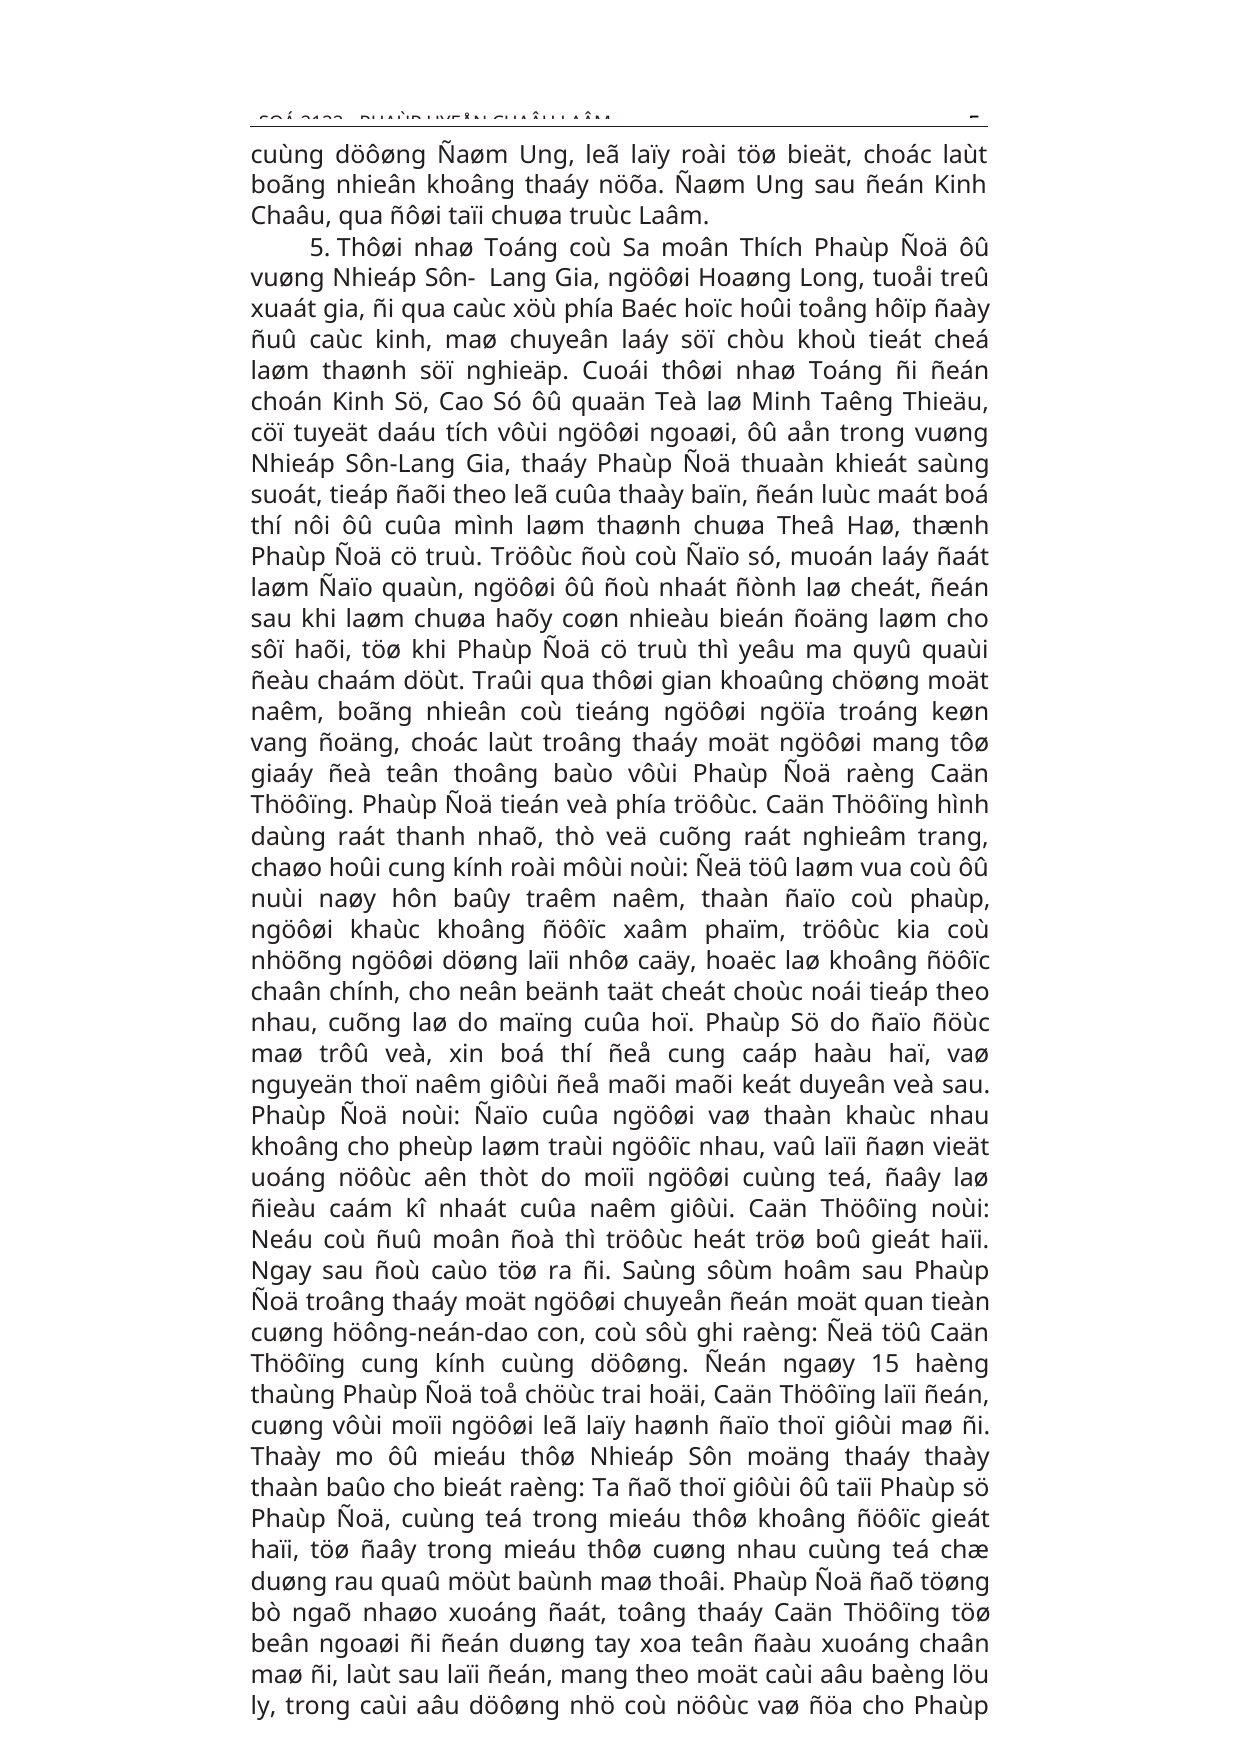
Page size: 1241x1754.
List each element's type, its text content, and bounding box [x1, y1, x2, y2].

text cuùng döôøng Ñaøm Ung, leã laïy roài töø bieät, choác laùt boãng nhieân khoâng thaáy nöõa. Ñaøm Ung sau ñeán Kinh Chaâu, qua ñôøi taïi chuøa truùc Laâm. [250, 138, 987, 231]
